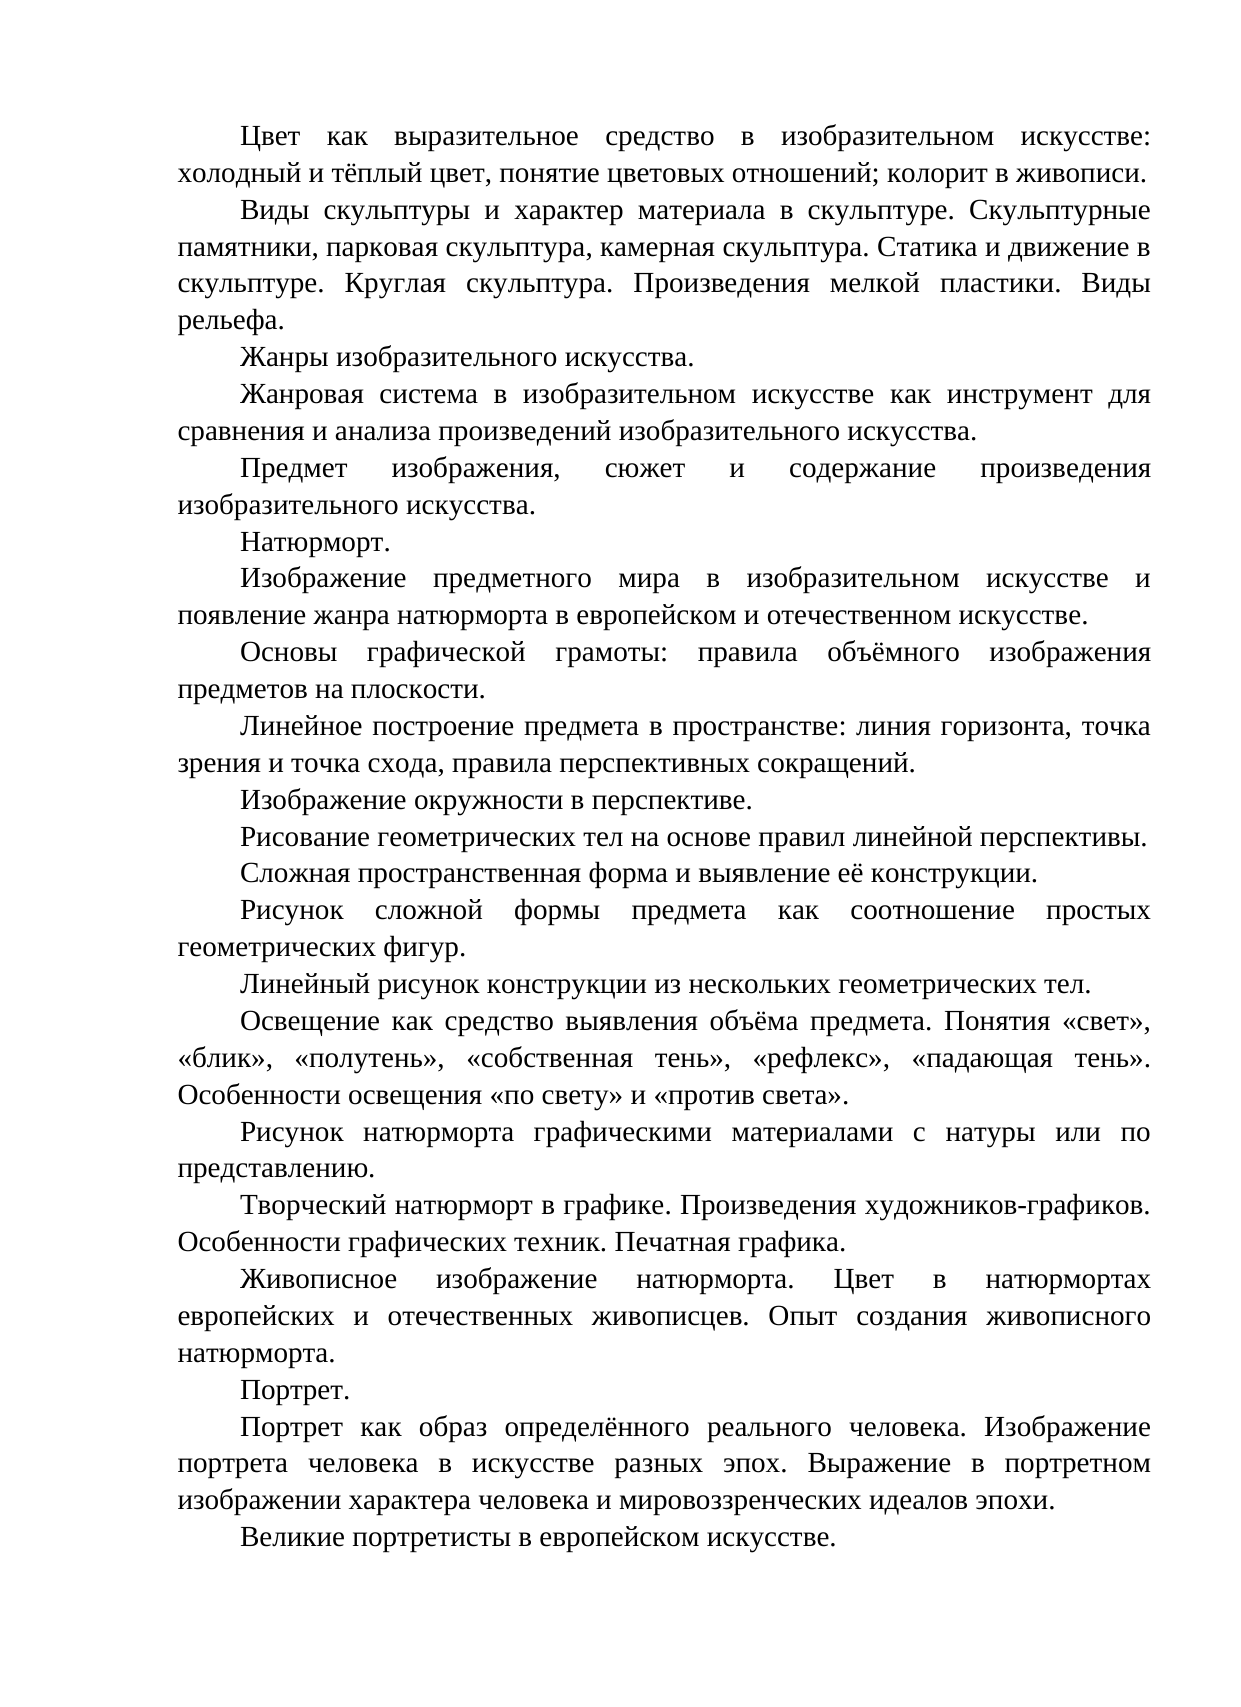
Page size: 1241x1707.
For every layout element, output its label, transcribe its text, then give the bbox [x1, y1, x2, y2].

text Жанровая система в изобразительном искусстве как инструмент для сравнения и анализа произведений изобразительного искусства. [177, 376, 1152, 447]
text Освещение как средство выявления объёма предмета. Понятия «свет», «блик», «полутень», «собственная тень», «рефлекс», «падающая тень». Особенности освещения «по свету» и «против света». [177, 1003, 1152, 1110]
text Линейное построение предмета в пространстве: линия горизонта, точка зрения и точка схода, правила перспективных сокращений. [177, 708, 1152, 778]
text Жанры изобразительного искусства. [177, 339, 1152, 373]
text Сложная пространственная форма и выявление её конструкции. [177, 856, 1152, 889]
text Рисование геометрических тел на основе правил линейной перспективы. [177, 819, 1152, 852]
text Виды скульптуры и характер материала в скульптуре. Скульптурные памятники, парковая скульптура, камерная скульптура. Статика и движение в скульптуре. Круглая скульптура. Произведения мелкой пластики. Виды рельефа. [177, 192, 1152, 336]
text Рисунок натюрморта графическими материалами с натуры или по представлению. [177, 1114, 1152, 1184]
text Живописное изображение натюрморта. Цвет в натюрмортах европейских и отечественных живописцев. Опыт создания живописного натюрморта. [177, 1261, 1152, 1368]
text Изображение предметного мира в изобразительном искусстве и появление жанра натюрморта в европейском и отечественном искусстве. [177, 561, 1152, 631]
text Великие портретисты в европейском искусстве. [177, 1519, 1152, 1553]
text Портрет. [177, 1372, 1152, 1405]
text Портрет как образ определённого реального человека. Изображение портрета человека в искусстве разных эпох. Выражение в портретном изображении характера человека и мировоззренческих идеалов эпохи. [177, 1409, 1152, 1516]
text Натюрморт. [177, 524, 1152, 557]
text Изображение окружности в перспективе. [177, 782, 1152, 815]
text Основы графической грамоты: правила объёмного изображения предметов на плоскости. [177, 634, 1152, 705]
text Цвет как выразительное средство в изобразительном искусстве: холодный и тёплый цвет, понятие цветовых отношений; колорит в живописи. [177, 118, 1152, 188]
text Предмет изображения, сюжет и содержание произведения изобразительного искусства. [177, 450, 1152, 520]
text Рисунок сложной формы предмета как соотношение простых геометрических фигур. [177, 892, 1152, 963]
text Творческий натюрморт в графике. Произведения художников-графиков. Особенности графических техник. Печатная графика. [177, 1187, 1152, 1258]
text Линейный рисунок конструкции из нескольких геометрических тел. [177, 966, 1152, 1000]
